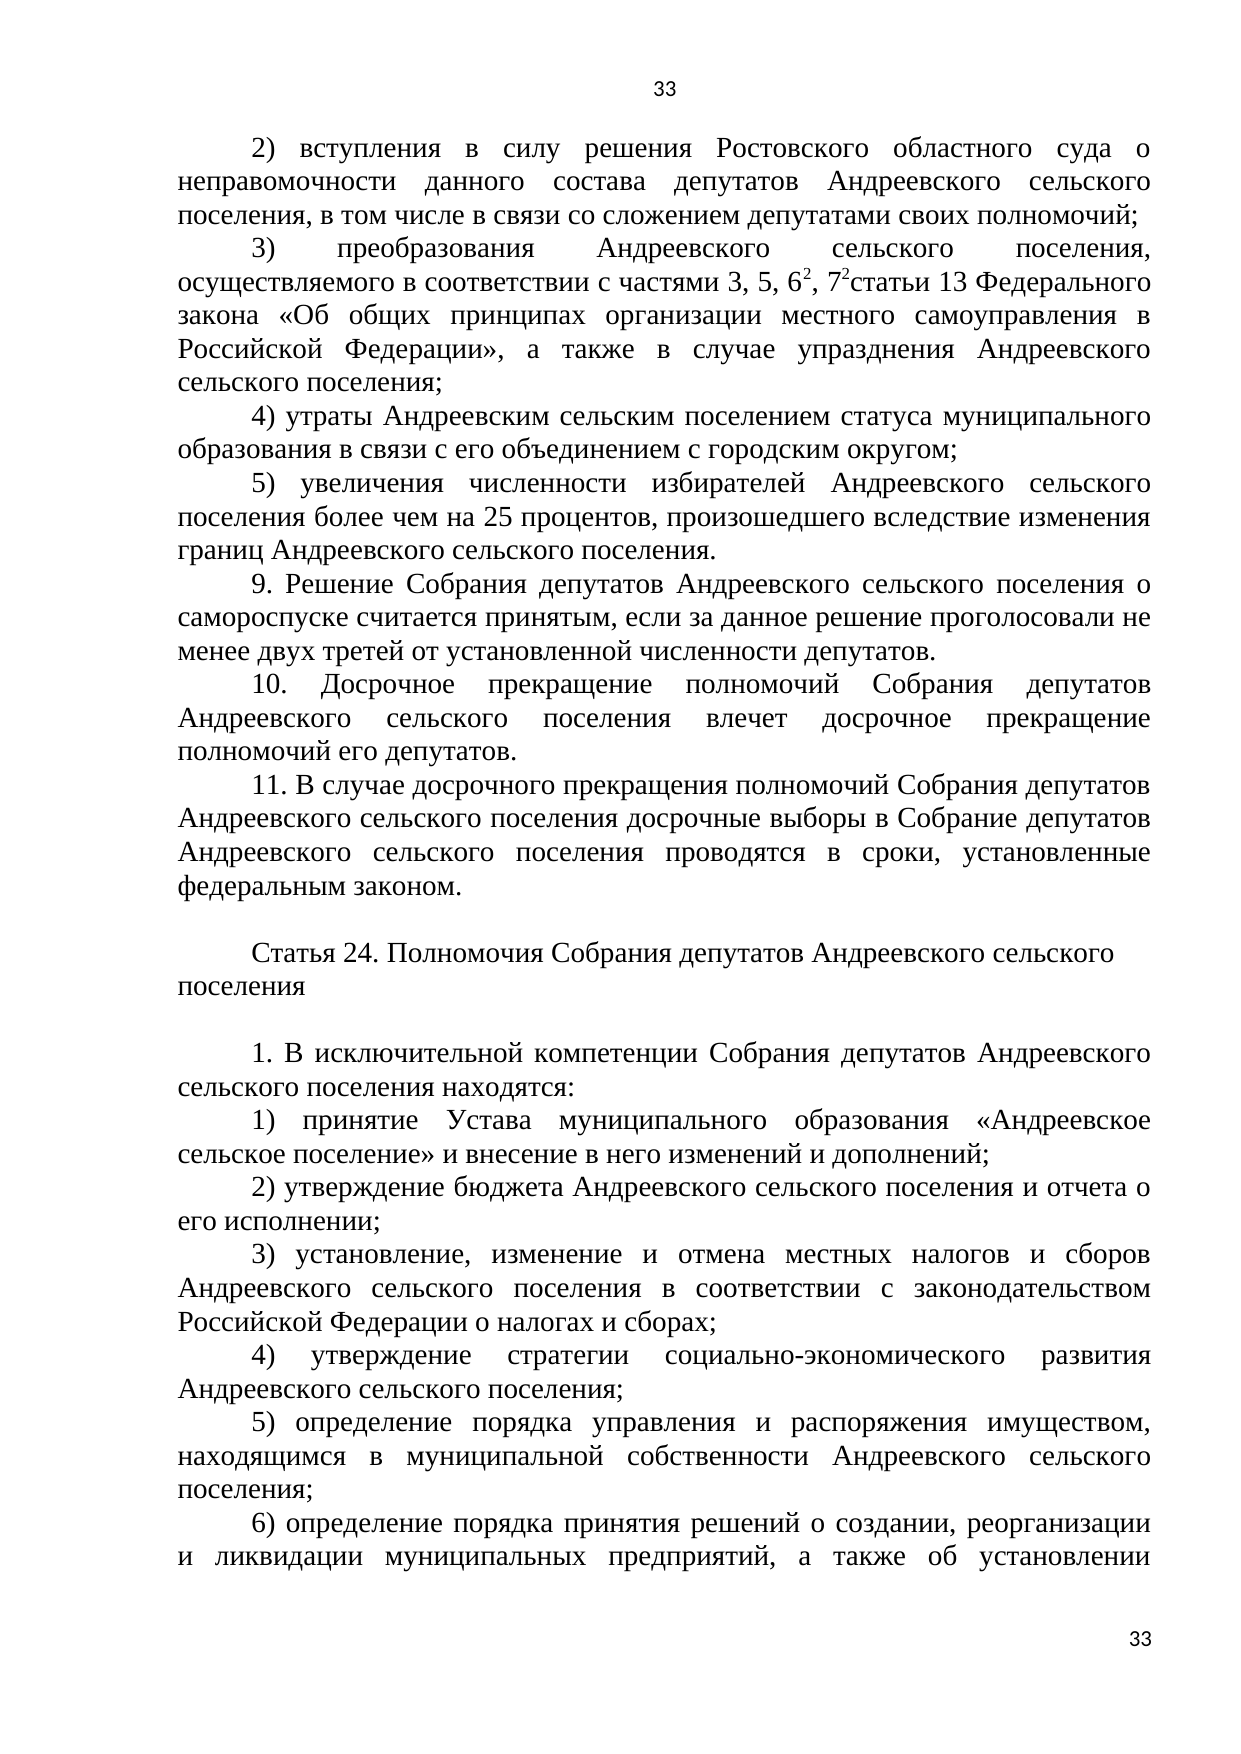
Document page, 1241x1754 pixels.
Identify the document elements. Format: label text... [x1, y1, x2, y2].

text 4) утверждение стратегии социально-экономического развития Андреевского сельского поселения; [177, 1337, 1152, 1404]
text 4) утраты Андреевским сельским поселением статуса муниципального образования в связи с его объединением с городским округом; [177, 398, 1152, 465]
text 5) увеличения численности избирателей Андреевского сельского поселения более чем на 25 процентов, произошедшего вследствие изменения границ Андреевского сельского поселения. [177, 465, 1152, 566]
text 3) преобразования Андреевского сельского поселения, осуществляемого в соответствии с частями 3, 5, 62, 72статьи 13 Федерального закона «Об общих принципах организации местного самоуправления в Российской Федерации», а также в случае упразднения Андреевского сельского поселения; [177, 230, 1152, 398]
text 11. В случае досрочного прекращения полномочий Собрания депутатов Андреевского сельского поселения досрочные выборы в Собрание депутатов Андреевского сельского поселения проводятся в сроки, установленные федеральным законом. [177, 767, 1152, 901]
text 5) определение порядка управления и распоряжения имуществом, находящимся в муниципальной собственности Андреевского сельского поселения; [177, 1404, 1152, 1505]
text 10. Досрочное прекращение полномочий Собрания депутатов Андреевского сельского поселения влечет досрочное прекращение полномочий его депутатов. [177, 666, 1152, 767]
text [177, 1505, 1152, 1572]
text Статья 24. Полномочия Собрания депутатов Андреевского сельского поселения [177, 935, 1152, 1002]
text 9. Решение Собрания депутатов Андреевского сельского поселения о самороспуске считается принятым, если за данное решение проголосовали не менее двух третей от установленной численности депутатов. [177, 566, 1152, 666]
text 1) принятие Устава муниципального образования «Андреевское сельское поселение» и внесение в него изменений и дополнений; [177, 1102, 1152, 1169]
text 1. В исключительной компетенции Собрания депутатов Андреевского сельского поселения находятся: [177, 1035, 1152, 1102]
text 2) вступления в силу решения Ростовского областного суда о неправомочности данного состава депутатов Андреевского сельского поселения, в том числе в связи со сложением депутатами своих полномочий; [177, 130, 1152, 230]
text 2) утверждение бюджета Андреевского сельского поселения и отчета о его исполнении; [177, 1169, 1152, 1237]
text 3) установление, изменение и отмена местных налогов и сборов Андреевского сельского поселения в соответствии с законодательством Российской Федерации о налогах и сборах; [177, 1237, 1152, 1337]
